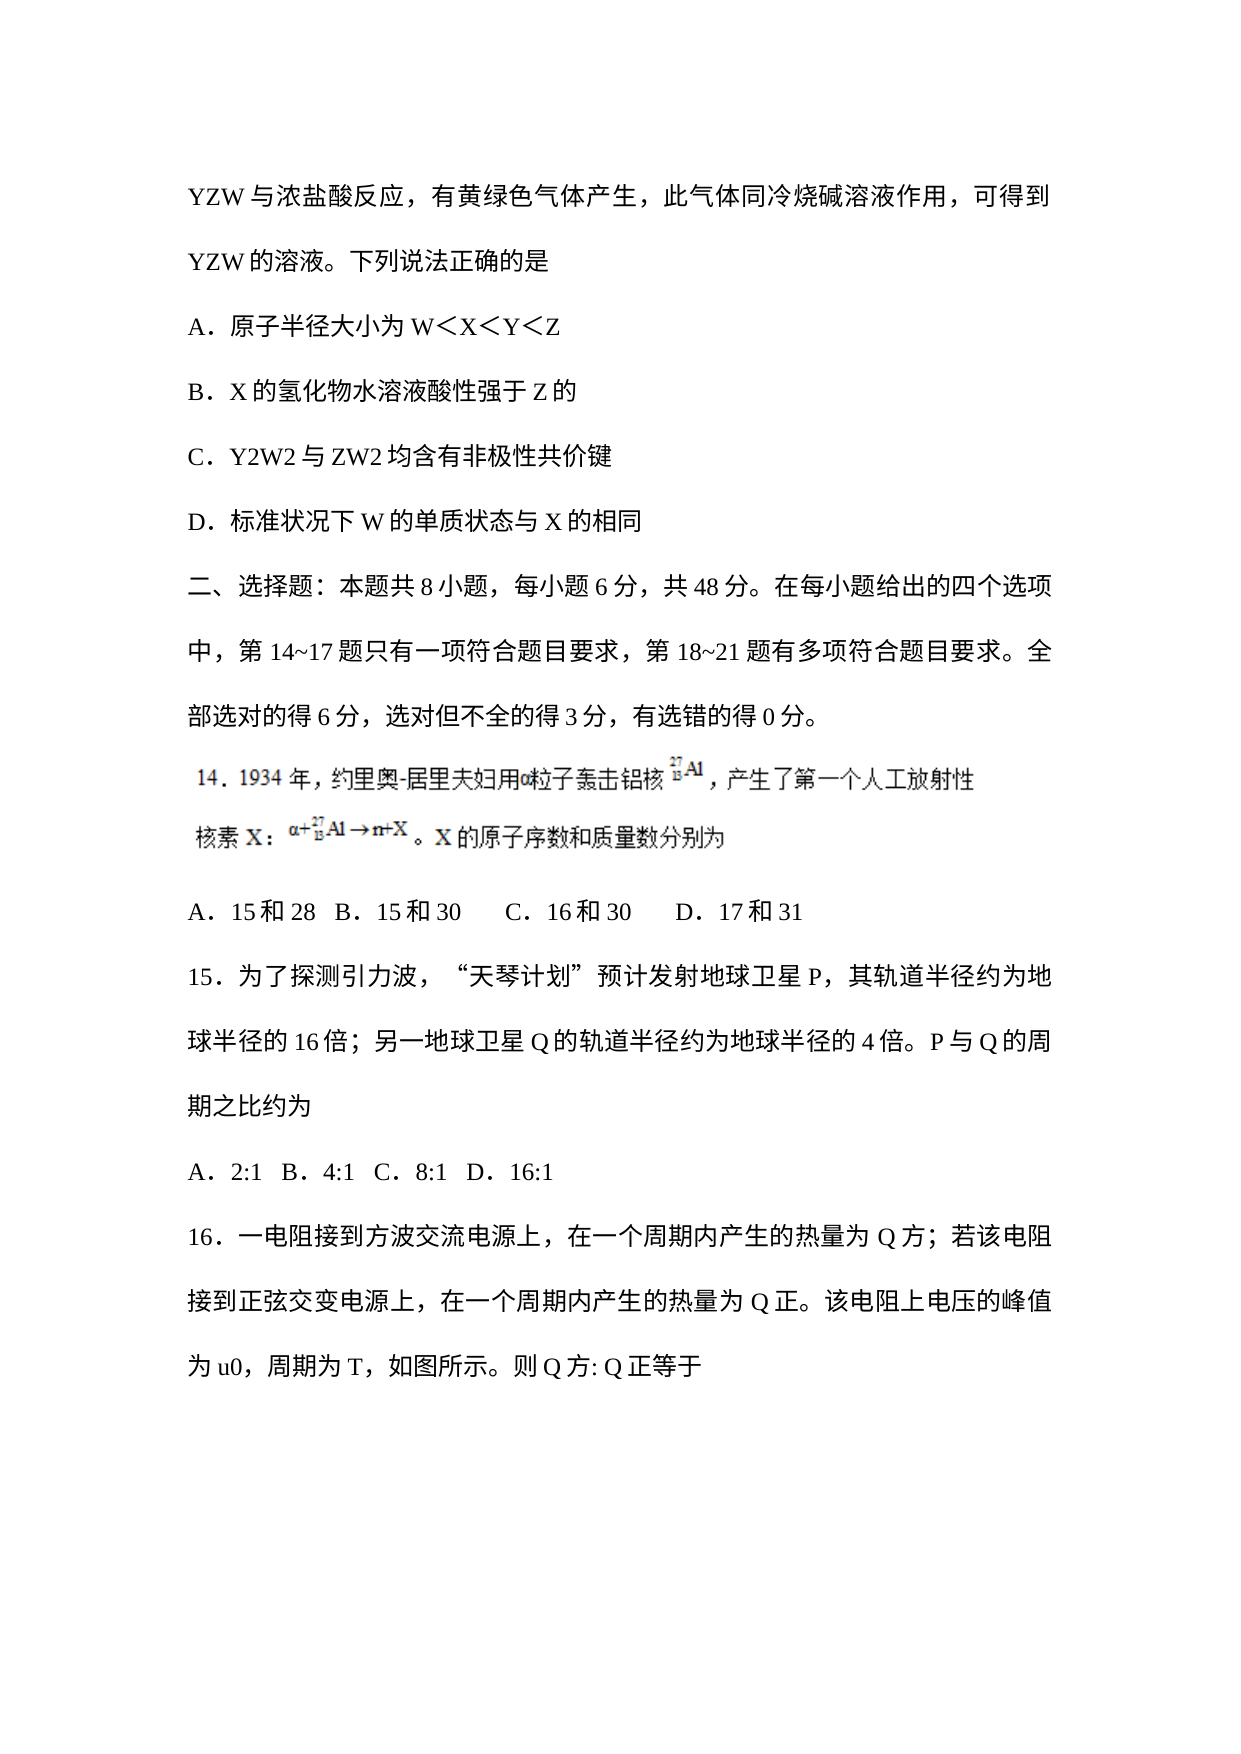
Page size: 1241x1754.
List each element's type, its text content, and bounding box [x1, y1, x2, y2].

text A．原子半径大小为W＜X＜Y＜Z [187, 292, 1053, 357]
text 15．为了探测引力波，“天琴计划”预计发射地球卫星P，其轨道半径约为地球半径的16倍；另一地球卫星Q的轨道半径约为地球半径的4倍。P与Q的周期之比约为 [187, 942, 1053, 1137]
picture [187, 747, 986, 861]
text B．X的氢化物水溶液酸性强于Z的 [187, 357, 1053, 422]
text D．标准状况下W的单质状态与X的相同 [187, 487, 1053, 552]
text 16．一电阻接到方波交流电源上，在一个周期内产生的热量为Q方；若该电阻接到正弦交变电源上，在一个周期内产生的热量为Q正。该电阻上电压的峰值为u0，周期为T，如图所示。则Q方: Q正等于 [187, 1202, 1053, 1397]
text C．Y2W2与ZW2均含有非极性共价键 [187, 422, 1053, 487]
text A．15和28 B．15和30 C．16和30 D．17和31 [187, 877, 1053, 942]
text A．2:1 B．4:1 C．8:1 D．16:1 [187, 1137, 1053, 1202]
text 二、选择题：本题共8小题，每小题6分，共48分。在每小题给出的四个选项中，第14~17题只有一项符合题目要求，第18~21题有多项符合题目要求。全部选对的得6分，选对但不全的得3分，有选错的得0分。 [187, 552, 1053, 747]
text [187, 162, 1053, 292]
